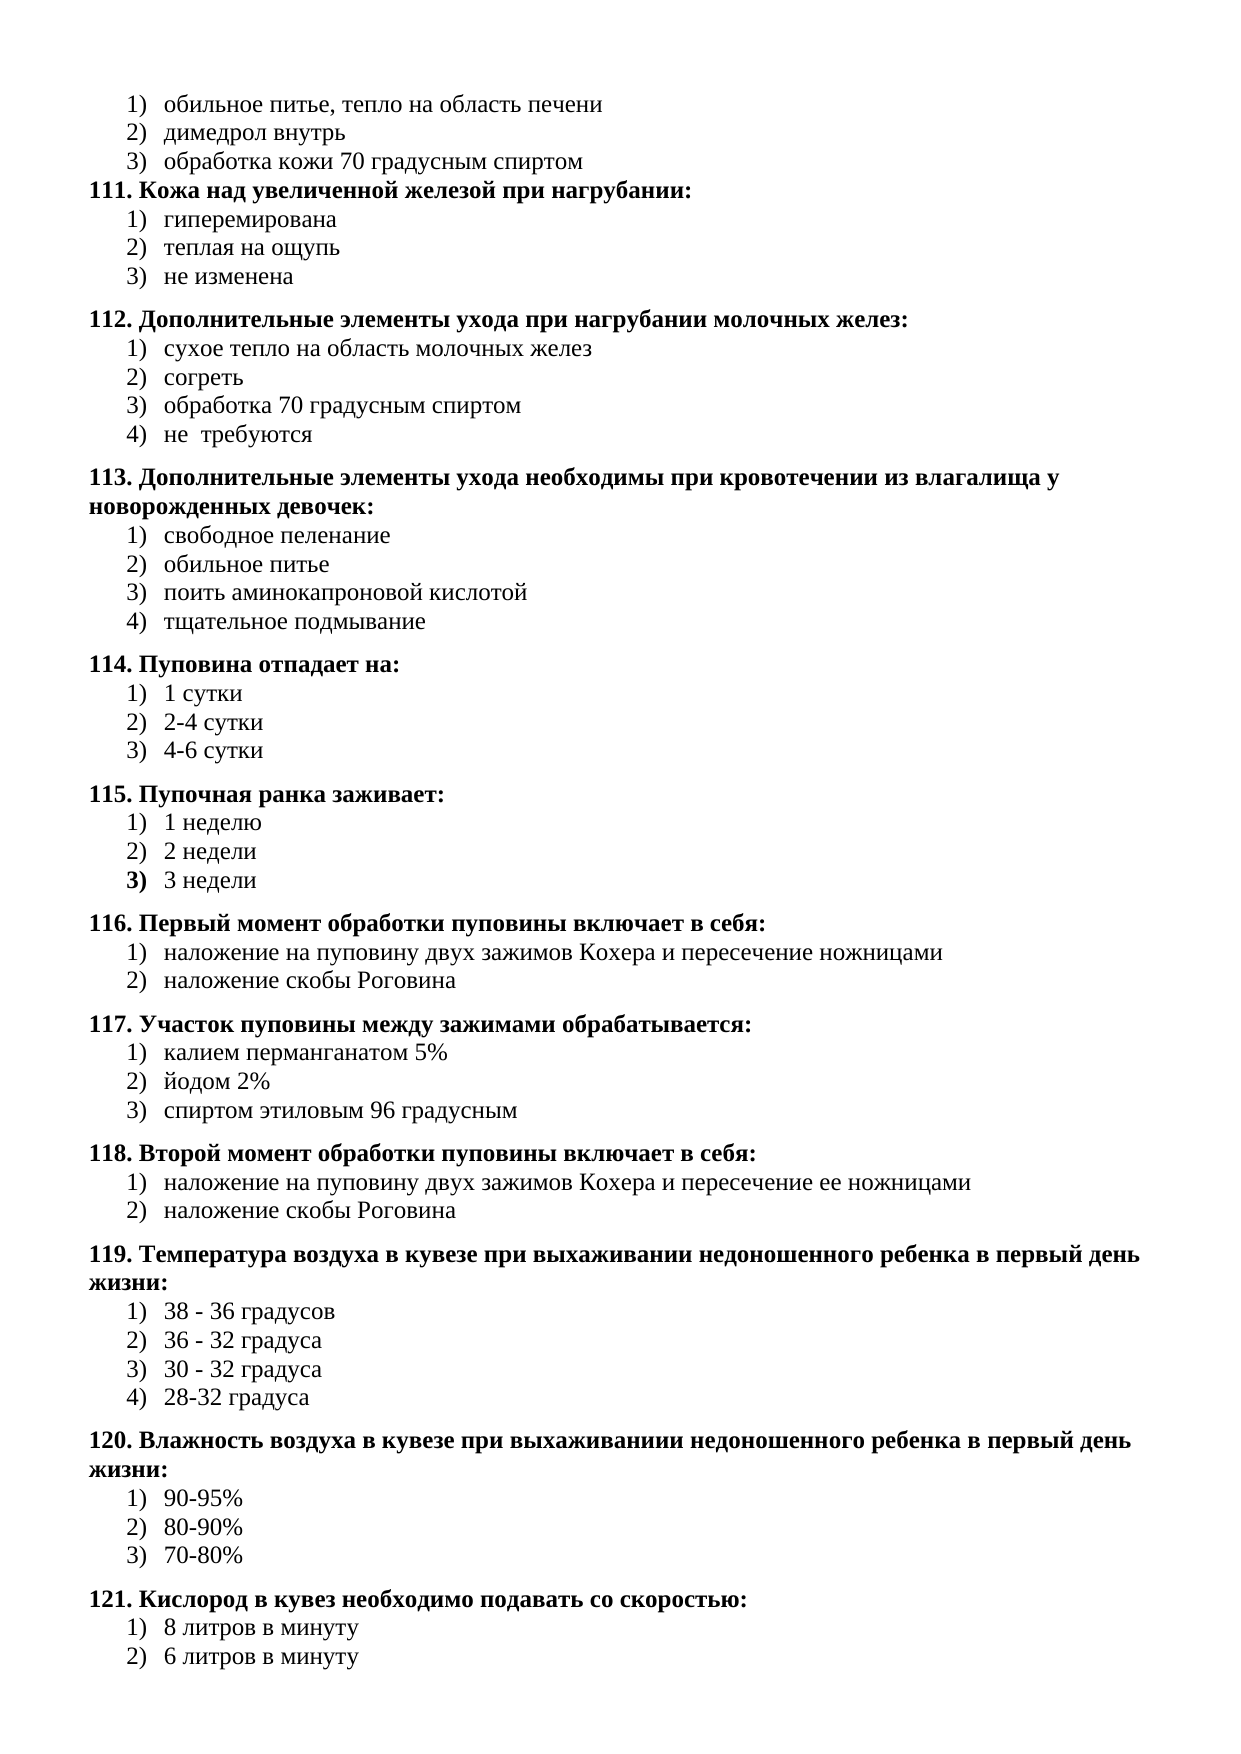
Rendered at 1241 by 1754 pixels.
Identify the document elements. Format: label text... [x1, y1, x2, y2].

text 115. Пупочная ранка заживает: [89, 779, 1181, 807]
list 2 недели [126, 836, 1181, 865]
list наложение скобы Роговина [126, 1196, 1181, 1224]
list спиртом этиловым 96 градусным [126, 1095, 1181, 1124]
list свободное пеленание [126, 520, 1181, 549]
text 114. Пуповина отпадает на: [89, 649, 1181, 678]
list обработка кожи 70 градусным спиртом [126, 146, 1181, 175]
list теплая на ощупь [126, 232, 1181, 261]
text 118. Второй момент обработки пуповины включает в себя: [89, 1138, 1181, 1167]
list не изменена [126, 261, 1181, 290]
text 116. Первый момент обработки пуповины включает в себя: [89, 908, 1181, 937]
list наложение на пуповину двух зажимов Кохера и пересечение ее ножницами [126, 1167, 1181, 1196]
list димедрол внутрь [126, 117, 1181, 146]
list 1 неделю [126, 807, 1181, 836]
text 117. Участок пуповины между зажимами обрабатывается: [89, 1009, 1181, 1037]
list 90-95% [126, 1483, 1181, 1512]
list 4-6 сутки [126, 736, 1181, 764]
list тщательное подмывание [126, 606, 1181, 635]
list 28-32 градуса [126, 1382, 1181, 1411]
list калием перманганатом 5% [126, 1037, 1181, 1066]
list 38 - 36 градусов [126, 1296, 1181, 1325]
list поить аминокапроновой кислотой [126, 577, 1181, 606]
list 36 - 32 градуса [126, 1325, 1181, 1354]
list 8 литров в минуту [126, 1612, 1181, 1641]
list согреть [126, 362, 1181, 391]
text 121. Кислород в кувез необходимо подавать со скоростью: [89, 1584, 1181, 1612]
text 120. Влажность воздуха в кувезе при выхаживаниии недоношенного ребенка в первый день жизни: [89, 1426, 1181, 1483]
list 6 литров в минуту [126, 1641, 1181, 1670]
list 80-90% [126, 1512, 1181, 1541]
text 113. Дополнительные элементы ухода необходимы при кровотечении из влагалища у новорожденных девочек: [89, 462, 1181, 520]
list 2-4 сутки [126, 707, 1181, 736]
list 3 недели [126, 865, 1181, 894]
list гиперемирована [126, 204, 1181, 232]
list 30 - 32 градуса [126, 1354, 1181, 1382]
list 1 сутки [126, 678, 1181, 707]
text 112. Дополнительные элементы ухода при нагрубании молочных желез: [89, 304, 1181, 333]
list не требуются [126, 419, 1181, 448]
list обильное питье, тепло на область печени [126, 89, 1181, 117]
text 111. Кожа над увеличенной железой при нагрубании: [89, 175, 1181, 204]
list 70-80% [126, 1541, 1181, 1569]
list обильное питье [126, 549, 1181, 577]
list сухое тепло на область молочных желез [126, 333, 1181, 362]
list наложение на пуповину двух зажимов Кохера и пересечение ножницами [126, 937, 1181, 966]
list наложение скобы Роговина [126, 966, 1181, 994]
list йодом 2% [126, 1066, 1181, 1095]
text 119. Температура воздуха в кувезе при выхаживании недоношенного ребенка в первый день жизни: [89, 1239, 1181, 1296]
list обработка 70 градусным спиртом [126, 391, 1181, 419]
